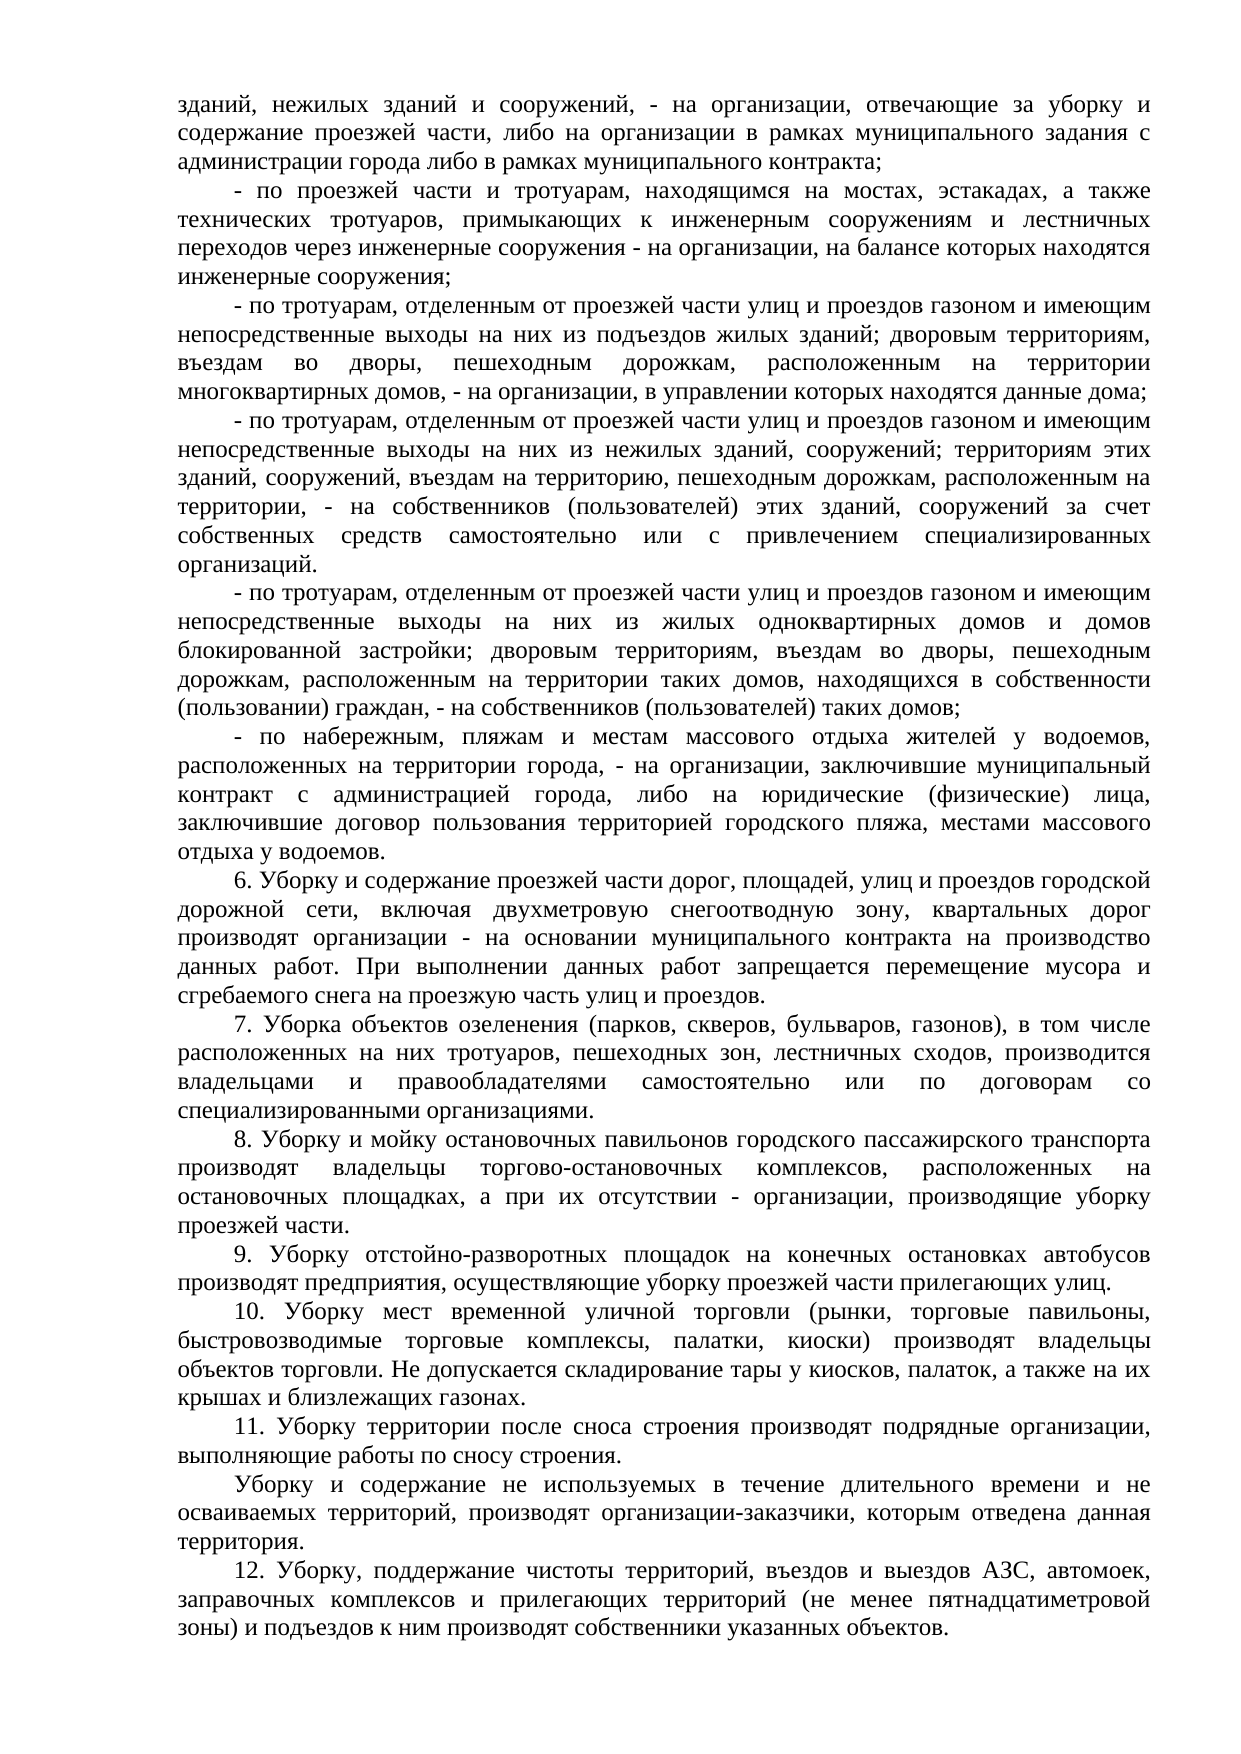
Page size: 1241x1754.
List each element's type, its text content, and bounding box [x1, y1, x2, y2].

text 10. Уборку мест временной уличной торговли (рынки, торговые павильоны, быстровозводимые торговые комплексы, палатки, киоски) производят владельцы объектов торговли. Не допускается складирование тары у киосков, палаток, а также на их крышах и близлежащих газонах. [177, 1296, 1152, 1411]
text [177, 89, 1152, 175]
text 8. Уборку и мойку остановочных павильонов городского пассажирского транспорта производят владельцы торгово-остановочных комплексов, расположенных на остановочных площадках, а при их отсутствии - организации, производящие уборку проезжей части. [177, 1124, 1152, 1239]
text - по тротуарам, отделенным от проезжей части улиц и проездов газоном и имеющим непосредственные выходы на них из подъездов жилых зданий; дворовым территориям, въездам во дворы, пешеходным дорожкам, расположенным на территории многоквартирных домов, - на организации, в управлении которых находятся данные дома; [177, 290, 1152, 405]
text 9. Уборку отстойно-разворотных площадок на конечных остановках автобусов производят предприятия, осуществляющие уборку проезжей части прилегающих улиц. [177, 1239, 1152, 1296]
text - по проезжей части и тротуарам, находящимся на мостах, эстакадах, а также технических тротуаров, примыкающих к инженерным сооружениям и лестничных переходов через инженерные сооружения - на организации, на балансе которых находятся инженерные сооружения; [177, 175, 1152, 290]
text 12. Уборку, поддержание чистоты территорий, въездов и выездов АЗС, автомоек, заправочных комплексов и прилегающих территорий (не менее пятнадцатиметровой зоны) и подъездов к ним производят собственники указанных объектов. [177, 1555, 1152, 1641]
text 11. Уборку территории после сноса строения производят подрядные организации, выполняющие работы по сносу строения. [177, 1411, 1152, 1469]
text Уборку и содержание не используемых в течение длительного времени и не осваиваемых территорий, производят организации-заказчики, которым отведена данная территория. [177, 1469, 1152, 1555]
text - по набережным, пляжам и местам массового отдыха жителей у водоемов, расположенных на территории города, - на организации, заключившие муниципальный контракт с администрацией города, либо на юридические (физические) лица, заключившие договор пользования территорией городского пляжа, местами массового отдыха у водоемов. [177, 721, 1152, 865]
text 7. Уборка объектов озеленения (парков, скверов, бульваров, газонов), в том числе расположенных на них тротуаров, пешеходных зон, лестничных сходов, производится владельцами и правообладателями самостоятельно или по договорам со специализированными организациями. [177, 1009, 1152, 1124]
text - по тротуарам, отделенным от проезжей части улиц и проездов газоном и имеющим непосредственные выходы на них из нежилых зданий, сооружений; территориям этих зданий, сооружений, въездам на территорию, пешеходным дорожкам, расположенным на территории, - на собственников (пользователей) этих зданий, сооружений за счет собственных средств самостоятельно или с привлечением специализированных организаций. [177, 405, 1152, 577]
text - по тротуарам, отделенным от проезжей части улиц и проездов газоном и имеющим непосредственные выходы на них из жилых одноквартирных домов и домов блокированной застройки; дворовым территориям, въездам во дворы, пешеходным дорожкам, расположенным на территории таких домов, находящихся в собственности (пользовании) граждан, - на собственников (пользователей) таких домов; [177, 577, 1152, 721]
text 6. Уборку и содержание проезжей части дорог, площадей, улиц и проездов городской дорожной сети, включая двухметровую снегоотводную зону, квартальных дорог производят организации - на основании муниципального контракта на производство данных работ. При выполнении данных работ запрещается перемещение мусора и сгребаемого снега на проезжую часть улиц и проездов. [177, 865, 1152, 1009]
